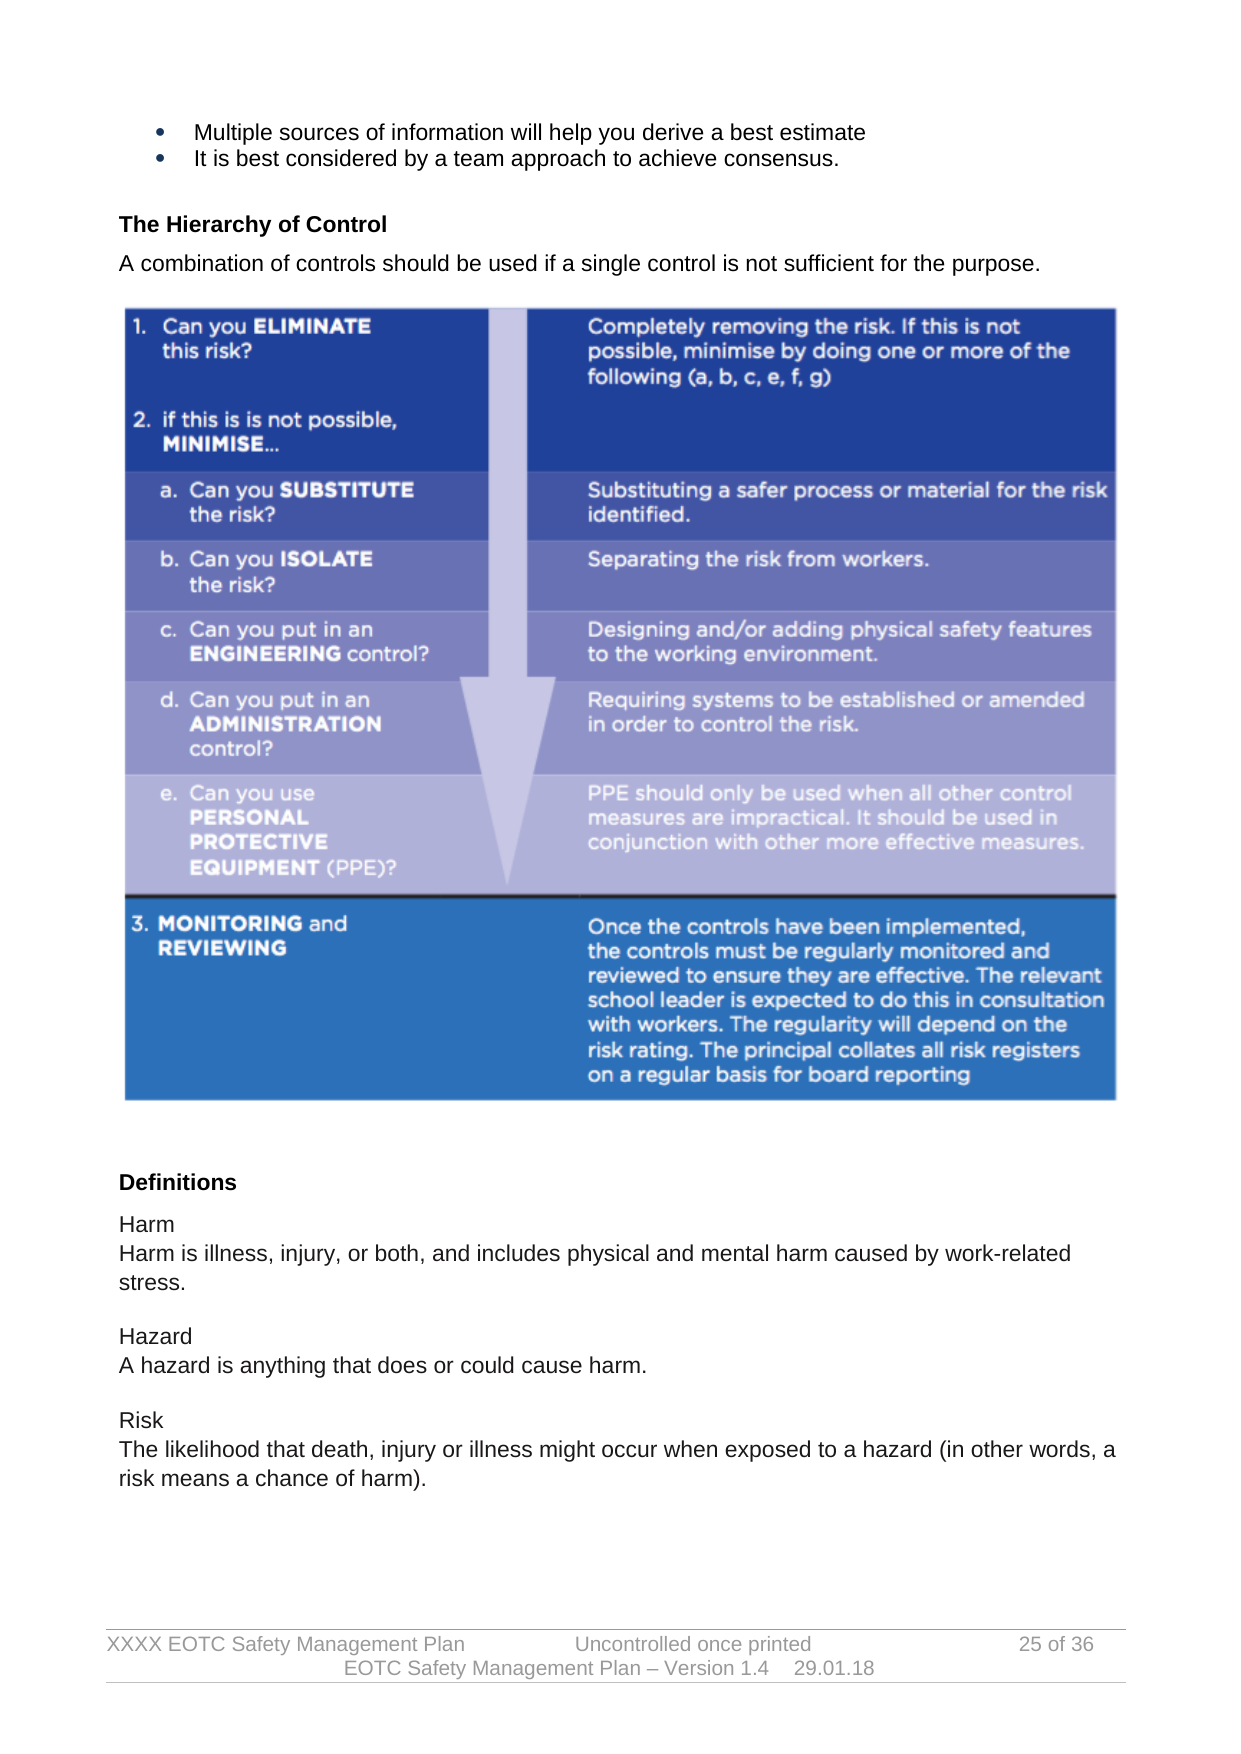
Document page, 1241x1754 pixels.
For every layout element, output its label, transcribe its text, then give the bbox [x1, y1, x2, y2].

subtitle Definitions [119, 1169, 1121, 1195]
text Risk [119, 1404, 1121, 1433]
text The likelihood that death, injury or illness might occur when exposed to a hazard (in other words, a risk means a chance of harm). [119, 1433, 1121, 1491]
list It is best considered by a team approach to achieve consensus. [156, 145, 1121, 171]
subtitle The Hierarchy of Control [119, 211, 1121, 237]
picture [118, 301, 1122, 1105]
text Harm [119, 1208, 1121, 1237]
text A combination of controls should be used if a single control is not sufficient for the purpose. [119, 250, 1121, 276]
text Hazard [119, 1320, 1121, 1349]
list Multiple sources of information will help you derive a best estimate [156, 119, 1121, 145]
text Harm is illness, injury, or both, and includes physical and mental harm caused by work-related stress. [119, 1237, 1121, 1295]
text A hazard is anything that does or could cause harm. [119, 1349, 1121, 1379]
